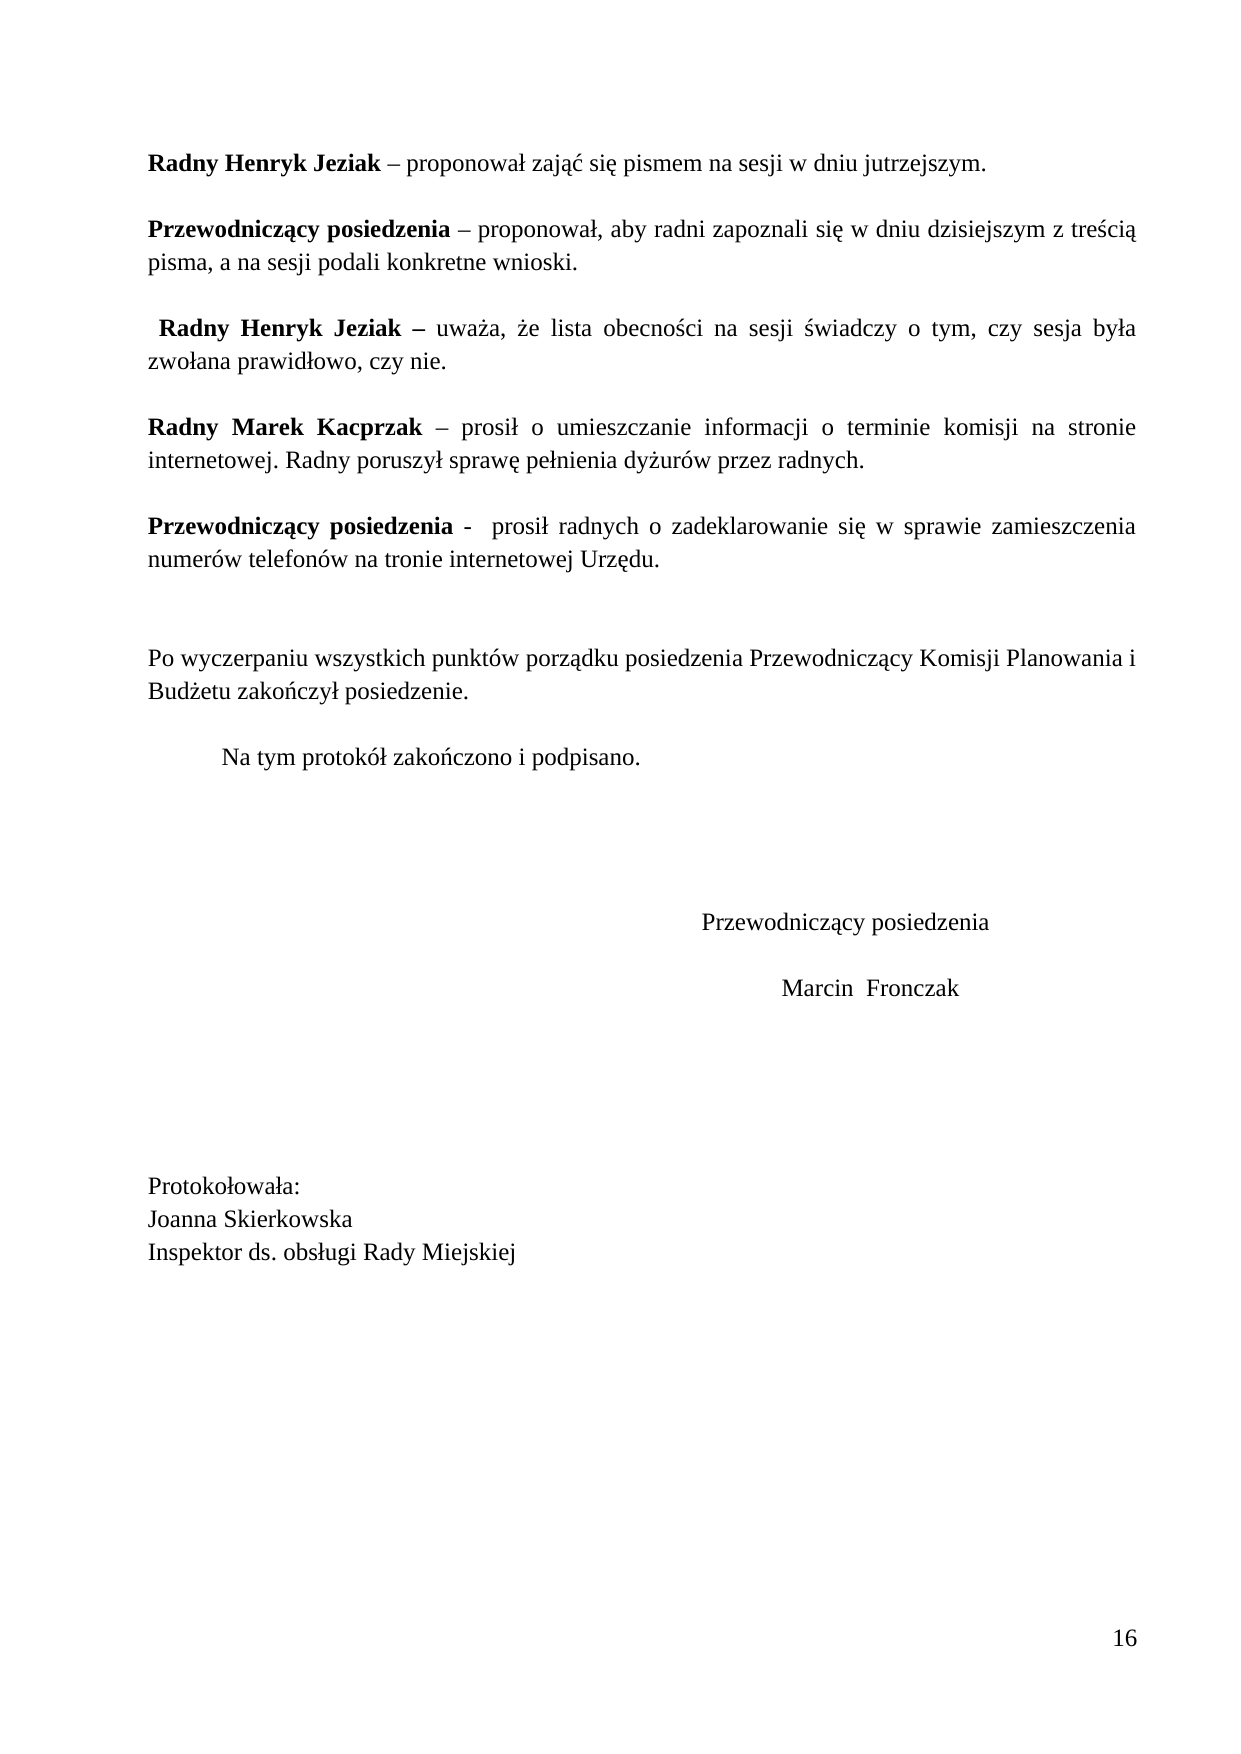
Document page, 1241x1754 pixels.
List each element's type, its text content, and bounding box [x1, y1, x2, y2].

text Inspektor ds. obsługi Rady Miejskiej [148, 1237, 1137, 1266]
text Radny Henryk Jeziak – uważa, że lista obecności na sesji świadczy o tym, czy sesja była zwołana prawidłowo, czy nie. [148, 313, 1137, 374]
text Protokołowała: [148, 1171, 1137, 1200]
text Joanna Skierkowska [148, 1204, 1137, 1233]
text Przewodniczący posiedzenia - prosił radnych o zadeklarowanie się w sprawie zamieszczenia numerów telefonów na tronie internetowej Urzędu. [148, 511, 1137, 573]
text Marcin Fronczak [148, 973, 1137, 1002]
text Po wyczerpaniu wszystkich punktów porządku posiedzenia Przewodniczący Komisji Planowania i Budżetu zakończył posiedzenie. [148, 643, 1137, 705]
text Radny Marek Kacprzak – prosił o umieszczanie informacji o terminie komisji na stronie internetowej. Radny poruszył sprawę pełnienia dyżurów przez radnych. [148, 412, 1137, 473]
text Przewodniczący posiedzenia – proponował, aby radni zapoznali się w dniu dzisiejszym z treścią pisma, a na sesji podali konkretne wnioski. [148, 214, 1137, 275]
text Radny Henryk Jeziak – proponował zająć się pismem na sesji w dniu jutrzejszym. [148, 148, 1137, 176]
text Przewodniczący posiedzenia [664, 907, 1137, 936]
text Na tym protokół zakończono i podpisano. [148, 742, 1137, 771]
